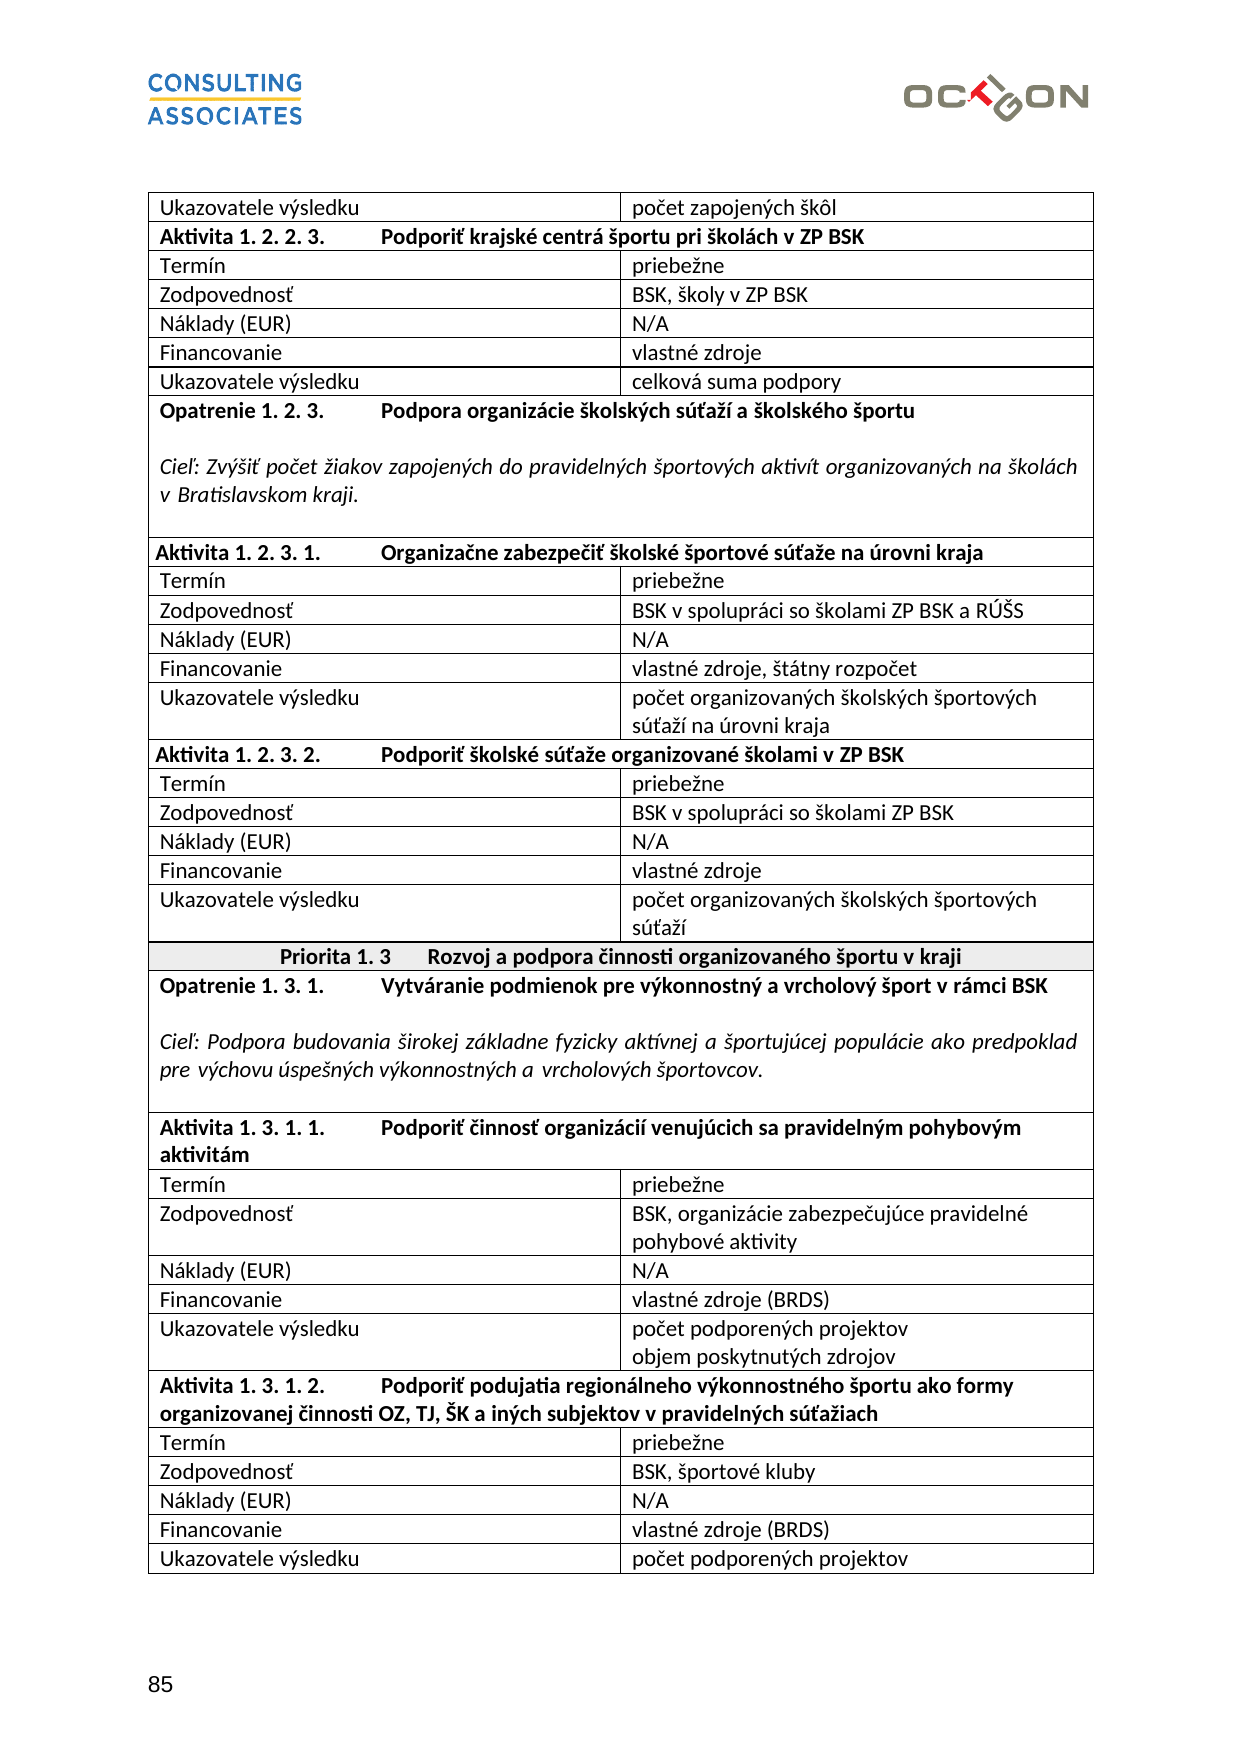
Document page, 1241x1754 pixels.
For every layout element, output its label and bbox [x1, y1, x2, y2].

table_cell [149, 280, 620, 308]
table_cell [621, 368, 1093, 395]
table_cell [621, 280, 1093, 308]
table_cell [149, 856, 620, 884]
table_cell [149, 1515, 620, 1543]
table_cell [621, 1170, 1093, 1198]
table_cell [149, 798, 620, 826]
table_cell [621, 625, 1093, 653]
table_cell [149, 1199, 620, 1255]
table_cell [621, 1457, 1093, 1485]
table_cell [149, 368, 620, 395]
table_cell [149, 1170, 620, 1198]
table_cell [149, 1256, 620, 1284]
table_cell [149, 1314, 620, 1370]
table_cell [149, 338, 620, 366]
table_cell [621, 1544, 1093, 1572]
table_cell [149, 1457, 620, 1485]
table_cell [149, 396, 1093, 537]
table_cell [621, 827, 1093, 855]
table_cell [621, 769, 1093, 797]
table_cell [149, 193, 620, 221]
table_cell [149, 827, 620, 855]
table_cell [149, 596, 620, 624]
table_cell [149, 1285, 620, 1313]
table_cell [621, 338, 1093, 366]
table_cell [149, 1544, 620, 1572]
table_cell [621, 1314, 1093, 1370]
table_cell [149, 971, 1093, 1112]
picture [147, 73, 302, 125]
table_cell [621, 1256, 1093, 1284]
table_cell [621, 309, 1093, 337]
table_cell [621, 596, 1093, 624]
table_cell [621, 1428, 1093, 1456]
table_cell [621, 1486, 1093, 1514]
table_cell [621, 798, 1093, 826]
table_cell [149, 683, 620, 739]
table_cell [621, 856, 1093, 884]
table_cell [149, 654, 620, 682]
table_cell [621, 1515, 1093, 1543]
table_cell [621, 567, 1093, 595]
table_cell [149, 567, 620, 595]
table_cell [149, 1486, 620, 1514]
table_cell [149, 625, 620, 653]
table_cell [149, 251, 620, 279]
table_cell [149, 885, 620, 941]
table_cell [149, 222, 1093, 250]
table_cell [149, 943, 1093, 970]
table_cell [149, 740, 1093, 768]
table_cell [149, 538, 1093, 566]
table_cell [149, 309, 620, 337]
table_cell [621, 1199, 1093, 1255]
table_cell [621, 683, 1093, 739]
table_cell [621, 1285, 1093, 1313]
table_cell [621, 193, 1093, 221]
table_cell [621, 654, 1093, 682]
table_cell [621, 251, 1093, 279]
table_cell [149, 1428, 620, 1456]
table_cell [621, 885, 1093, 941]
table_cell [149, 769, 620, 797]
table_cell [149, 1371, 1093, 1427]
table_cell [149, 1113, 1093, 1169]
